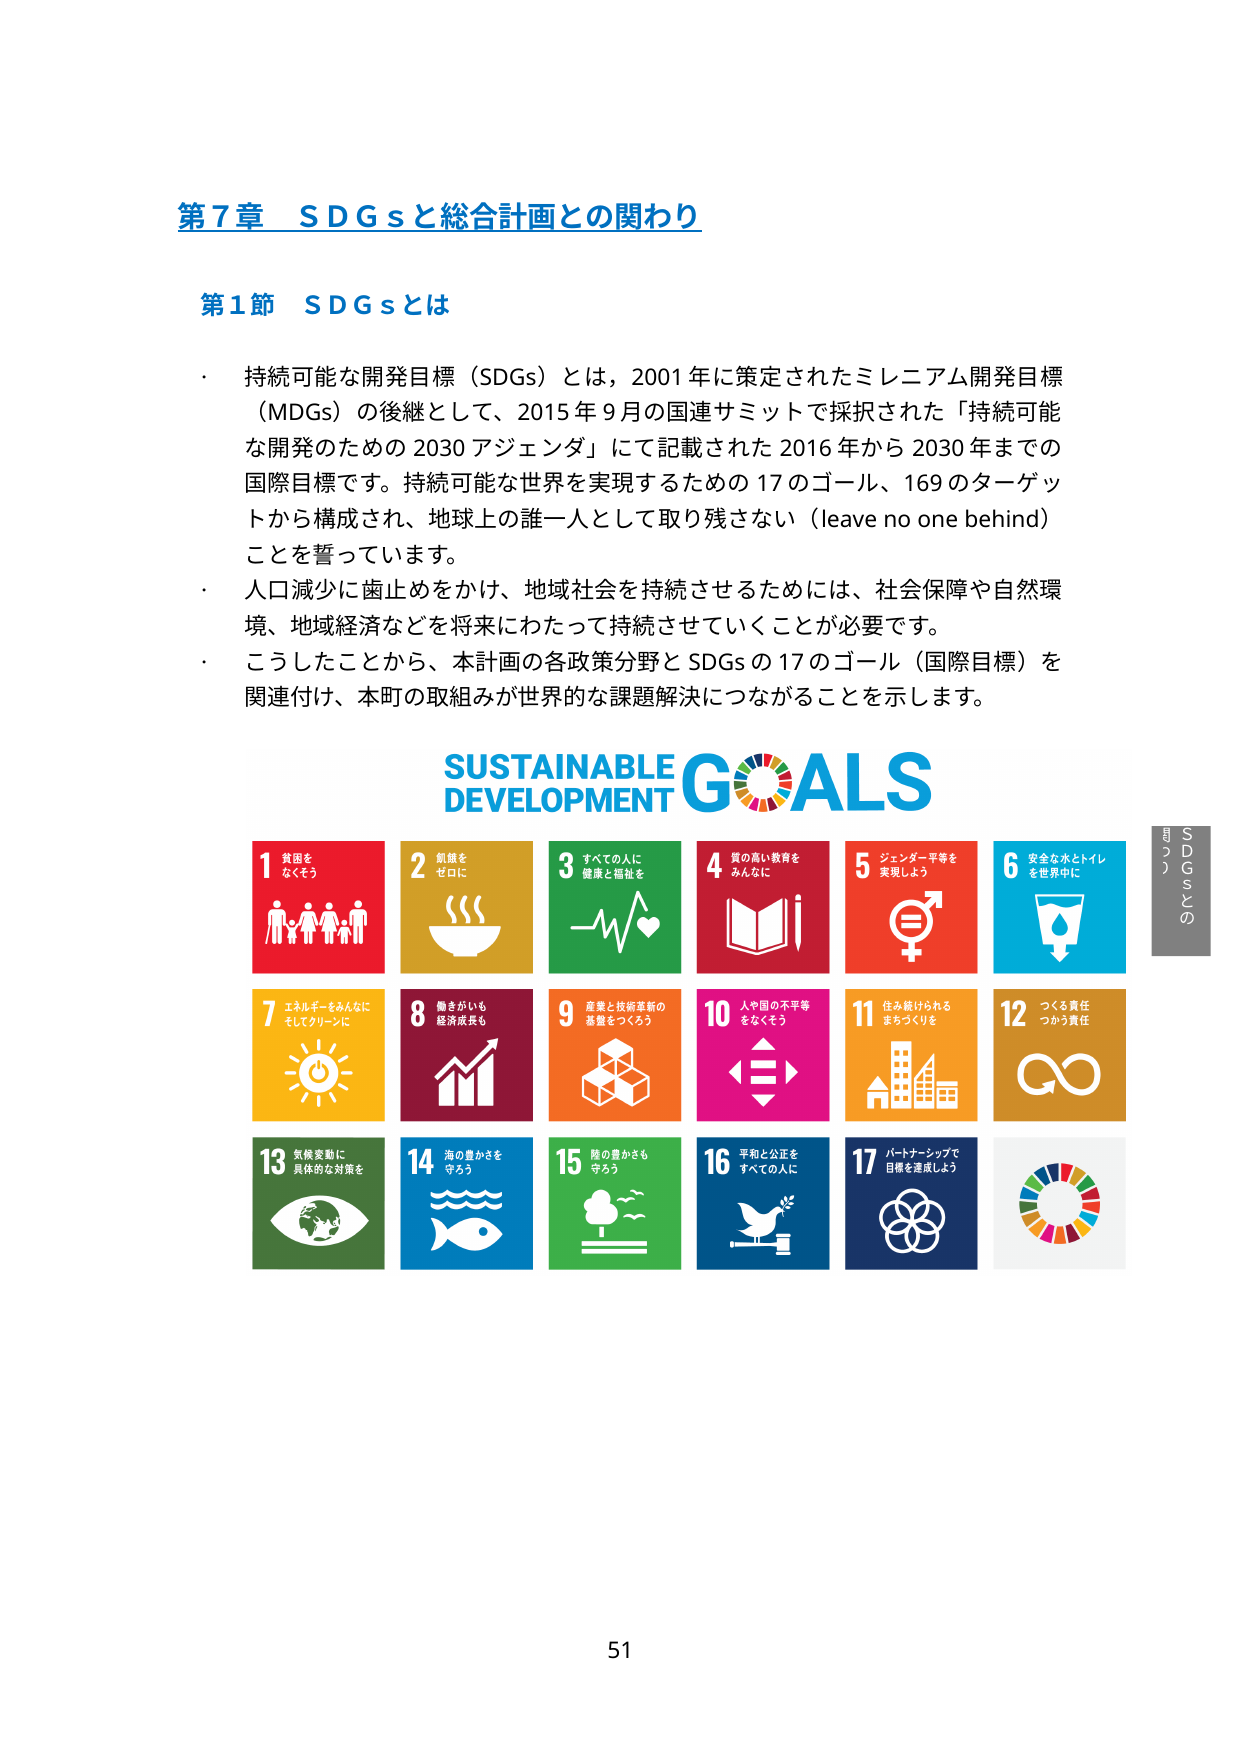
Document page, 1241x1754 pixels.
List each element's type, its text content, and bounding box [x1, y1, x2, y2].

text 持続可能な開発目標（SDGs）とは，2001年に策定されたミレニアム開発目標（MDGs）の後継として、2015年9月の国連サミットで採択された「持続可能な開発のための2030アジェンダ」にて記載された2016年から2030年までの国際目標です。持続可能な世界を実現するための17のゴール、169のターゲットから構成され、地球上の誰一人として取り残さない（leave no one behind）ことを誓っています。 [200, 357, 1063, 571]
text 第１節 ＳＤＧｓとは [200, 268, 1063, 339]
text 第７章 ＳＤＧｓと総合計画との関わり [177, 179, 1063, 250]
text 人口減少に歯止めをかけ、地域社会を持続させるためには、社会保障や自然環境、地域経済などを将来にわたって持続させていくことが必要です。 [200, 571, 1063, 642]
text こうしたことから、本計画の各政策分野とSDGsの17のゴール（国際目標）を関連付け、本町の取組みが世界的な課題解決につながることを示します。 [200, 642, 1063, 713]
